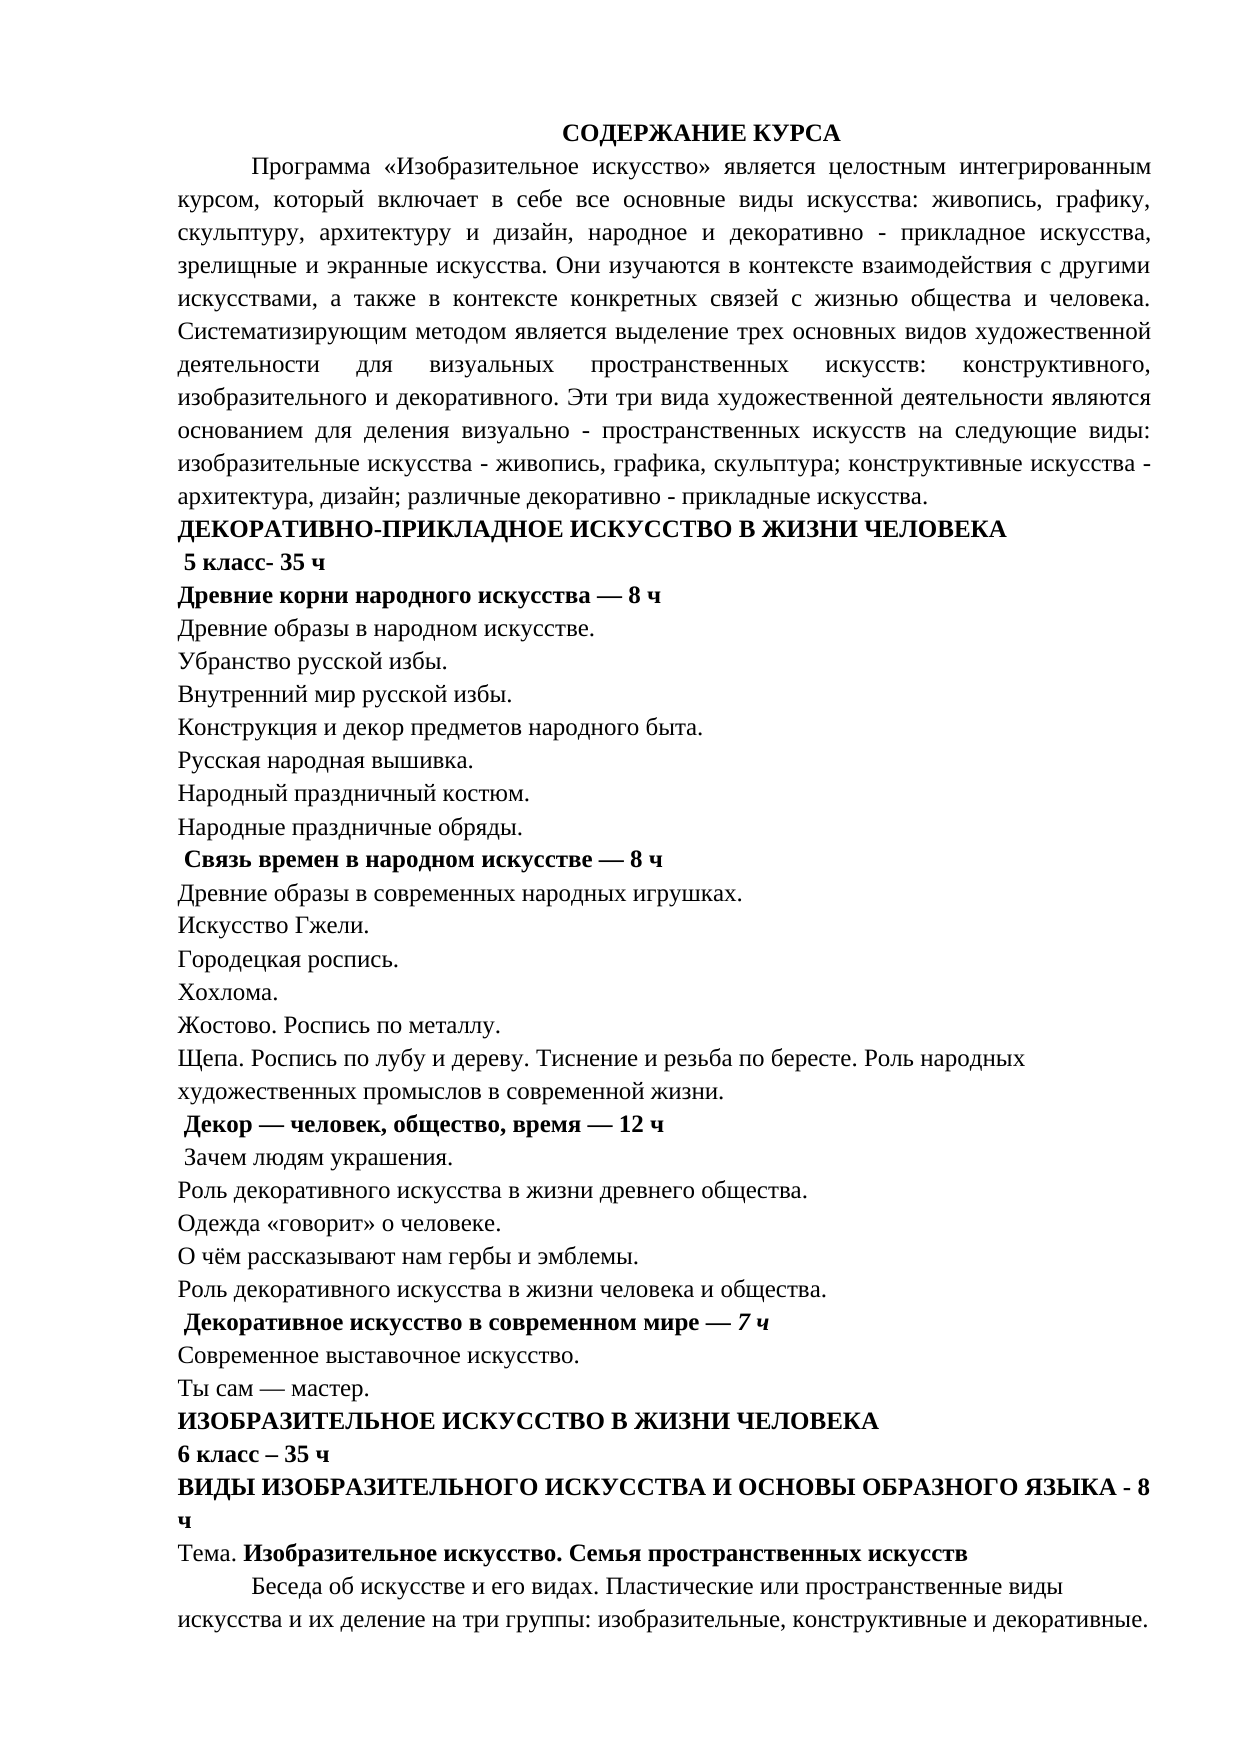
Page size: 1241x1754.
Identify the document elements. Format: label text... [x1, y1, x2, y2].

text Декор — человек, общество, время — 12 ч [177, 1109, 1152, 1137]
text Современное выставочное искусство. [177, 1340, 1152, 1369]
text Конструкция и декор предметов народного быта. [177, 712, 1152, 741]
text Одежда «говорит» о человеке. [177, 1208, 1152, 1237]
text Роль декоративного искусства в жизни древнего общества. [177, 1175, 1152, 1203]
text 5 класс- 35 ч [177, 547, 1152, 576]
text Древние корни народного искусства — 8 ч [177, 580, 1152, 609]
text Русская народная вышивка. [177, 746, 1152, 774]
text Городецкая роспись. [177, 944, 1152, 972]
text Жостово. Роспись по металлу. [177, 1010, 1152, 1038]
text Щепа. Роспись по лубу и дереву. Тиснение и резьба по бересте. Роль народных художественных промыслов в современной жизни. [177, 1043, 1152, 1104]
text Древние образы в народном искусстве. [177, 613, 1152, 642]
text Искусство Гжели. [177, 911, 1152, 939]
text Декоративное искусство в современном мире — 7 ч [177, 1307, 1152, 1336]
text Народный праздничный костюм. [177, 778, 1152, 807]
text ВИДЫ ИЗОБРАЗИТЕЛЬНОГО ИСКУССТВА И ОСНОВЫ ОБРАЗНОГО ЯЗЫКА - 8 ч [177, 1472, 1152, 1534]
text О чём рассказывают нам гербы и эмблемы. [177, 1241, 1152, 1269]
text ДЕКОРАТИВНО-ПРИКЛАДНОЕ ИСКУССТВО В ЖИЗНИ ЧЕЛОВЕКА [177, 514, 1152, 543]
text Зачем людям украшения. [177, 1142, 1152, 1171]
text 6 класс – 35 ч [177, 1439, 1152, 1468]
text Ты сам — мастер. [177, 1373, 1152, 1402]
text Убранство русской избы. [177, 646, 1152, 675]
text ИЗОБРАЗИТЕЛЬНОЕ ИСКУССТВО В ЖИЗНИ ЧЕЛОВЕКА [177, 1406, 1152, 1435]
text Роль декоративного искусства в жизни человека и общества. [177, 1274, 1152, 1303]
text Хохлома. [177, 977, 1152, 1005]
text Древние образы в современных народных игрушках. [177, 878, 1152, 906]
text Связь времен в народном искусстве — 8 ч [177, 844, 1152, 873]
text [177, 1571, 1152, 1633]
text Программа «Изобразительное искусство» является целостным интегрированным курсом, который включает в себе все основные виды искусства: живопись, графику, скульптуру, архитектуру и дизайн, народное и декоративно - прикладное искусства, зрелищные и экранные искусства. Они изучаются в контексте взаимодействия с другими искусствами, а также в контексте конкретных связей с жизнью общества и человека. Систематизирующим методом является выделение трех основных видов художественной деятельности для визуальных пространственных искусств: конструктивного, изобразительного и декоративного. Эти три вида художественной деятельности являются основанием для деления визуально - пространственных искусств на следующие виды: изобразительные искусства - живопись, графика, скульптура; конструктивные искусства - архитектура, дизайн; различные декоративно - прикладные искусства. [177, 151, 1152, 510]
text СОДЕРЖАНИЕ КУРСА [177, 118, 1152, 147]
text Внутренний мир русской избы. [177, 679, 1152, 708]
text Народные праздничные обряды. [177, 812, 1152, 840]
text Тема. Изобразительное искусство. Семья пространственных искусств [177, 1538, 1152, 1567]
